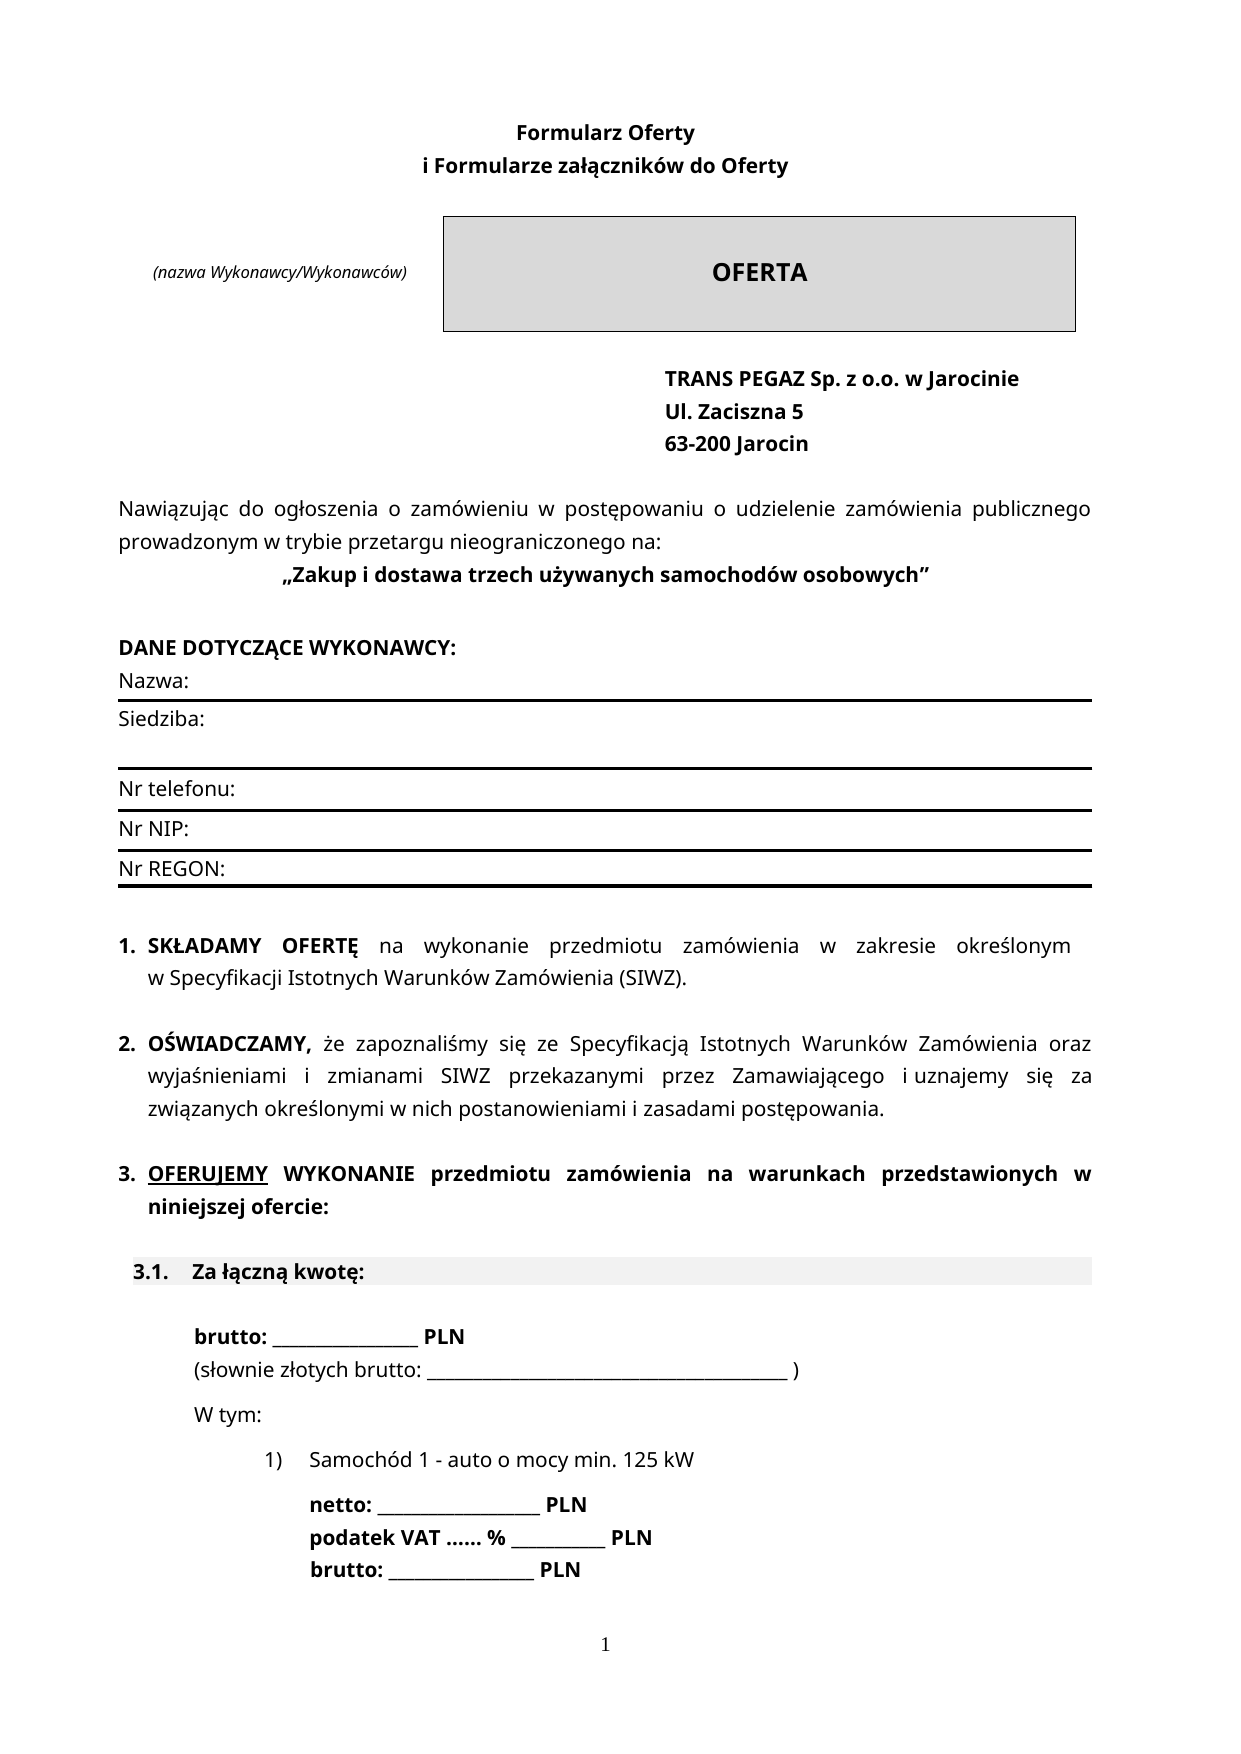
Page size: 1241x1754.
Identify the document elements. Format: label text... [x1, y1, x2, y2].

list OŚWIADCZAMY, że zapoznaliśmy się ze Specyfikacją Istotnych Warunków Zamówienia oraz wyjaśnieniami i zmianami SIWZ przekazanymi przez Zamawiającego i uznajemy się za związanych określonymi w nich postanowieniami i zasadami postępowania. [118, 1029, 1092, 1122]
text brutto: _________________ PLN [310, 1555, 1092, 1584]
text „Zakup i dostawa trzech używanych samochodów osobowych” [118, 560, 1092, 588]
text Nr REGON: [118, 852, 1092, 884]
text brutto: _________________ PLN [194, 1322, 1092, 1351]
list Za łączną kwotę: [133, 1257, 1092, 1285]
text TRANS PEGAZ Sp. z o.o. w Jarocinie [664, 364, 1090, 393]
text W tym: [194, 1400, 1092, 1428]
text Nr telefonu: [118, 774, 1092, 805]
text DANE DOTYCZĄCE WYKONAWCY: [118, 633, 1092, 662]
table_header (nazwa Wykonawcy/Wykonawców) [118, 216, 443, 331]
text Formularz Oferty [118, 118, 1092, 147]
text podatek VAT …… % ___________ PLN [309, 1523, 1092, 1551]
list Samochód 1 - auto o mocy min. 125 kW [264, 1445, 1092, 1473]
list OFERUJEMY WYKONANIE przedmiotu zamówienia na warunkach przedstawionych w niniejszej ofercie: [118, 1159, 1092, 1220]
table_header OFERTA [444, 217, 1075, 331]
list SKŁADAMY OFERTĘ na wykonanie przedmiotu zamówienia w zakresie określonym w Specyfikacji Istotnych Warunków Zamówienia (SIWZ). [118, 931, 1092, 992]
text Nawiązując do ogłoszenia o zamówieniu w postępowaniu o udzielenie zamówienia publicznego prowadzonym w trybie przetargu nieograniczonego na: [118, 494, 1092, 556]
text i Formularze załączników do Oferty [118, 151, 1092, 179]
text 63-200 Jarocin [664, 429, 1090, 458]
text Nazwa: [118, 666, 1092, 694]
text Siedziba: [118, 702, 1092, 732]
text Ul. Zaciszna 5 [664, 397, 1090, 425]
text netto: ___________________ PLN [309, 1490, 1092, 1518]
text Nr NIP: [118, 812, 1092, 844]
text (słownie złotych brutto: _______________________________________ ) [194, 1355, 1092, 1383]
